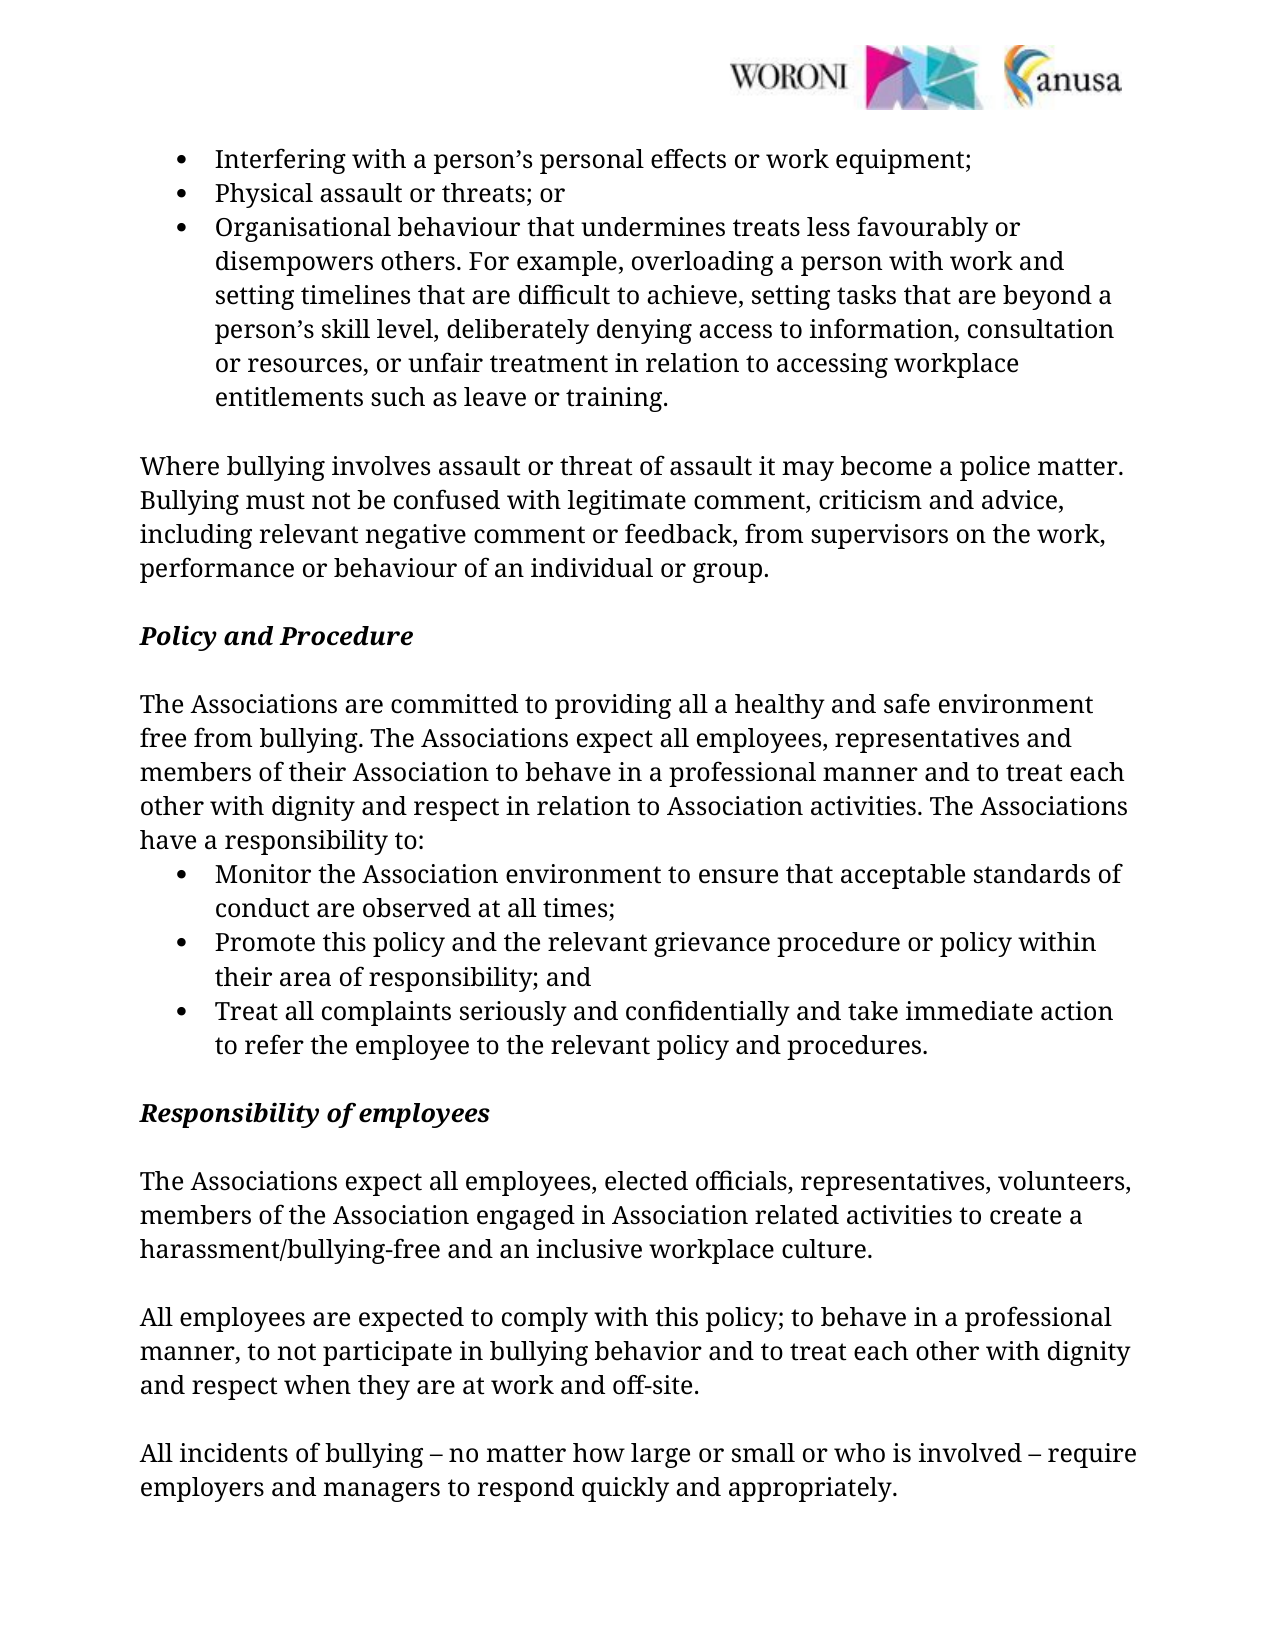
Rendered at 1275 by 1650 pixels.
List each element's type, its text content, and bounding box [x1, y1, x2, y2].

text The Associations expect all employees, elected officials, representatives, volunteers, members of the Association engaged in Association related activities to create a harassment/bullying-free and an inclusive workplace culture. [139, 1163, 1139, 1266]
list Physical assault or threats; or [177, 176, 1139, 210]
text All employees are expected to comply with this policy; to behave in a professional manner, to not participate in bullying behavior and to treat each other with dignity and respect when they are at work and off-site. [139, 1300, 1139, 1402]
picture [729, 45, 1122, 110]
list Promote this policy and the relevant grievance procedure or policy within their area of responsibility; and [177, 925, 1139, 993]
list Monitor the Association environment to ensure that acceptable standards of conduct are observed at all times; [177, 857, 1139, 925]
list Interfering with a person’s personal effects or work equipment; [177, 142, 1139, 176]
list Organisational behaviour that undermines treats less favourably or disempowers others. For example, overloading a person with work and setting timelines that are difficult to achieve, setting tasks that are beyond a person’s skill level, deliberately denying access to information, consultation or resources, or unfair treatment in relation to accessing workplace entitlements such as leave or training. [177, 210, 1139, 414]
text Where bullying involves assault or threat of assault it may become a police matter. Bullying must not be confused with legitimate comment, criticism and advice, including relevant negative comment or feedback, from supervisors on the work, performance or behaviour of an individual or group. [139, 448, 1139, 584]
text The Associations are committed to providing all a healthy and safe environment free from bullying. The Associations expect all employees, representatives and members of their Association to behave in a professional manner and to treat each other with dignity and respect in relation to Association activities. The Associations have a responsibility to: [139, 687, 1139, 857]
text Responsibility of employees [139, 1095, 1139, 1129]
text Policy and Procedure [139, 618, 1139, 653]
list Treat all complaints seriously and confidentially and take immediate action to refer the employee to the relevant policy and procedures. [177, 993, 1139, 1061]
text All incidents of bullying – no matter how large or small or who is involved – require employers and managers to respond quickly and appropriately. [139, 1436, 1139, 1504]
